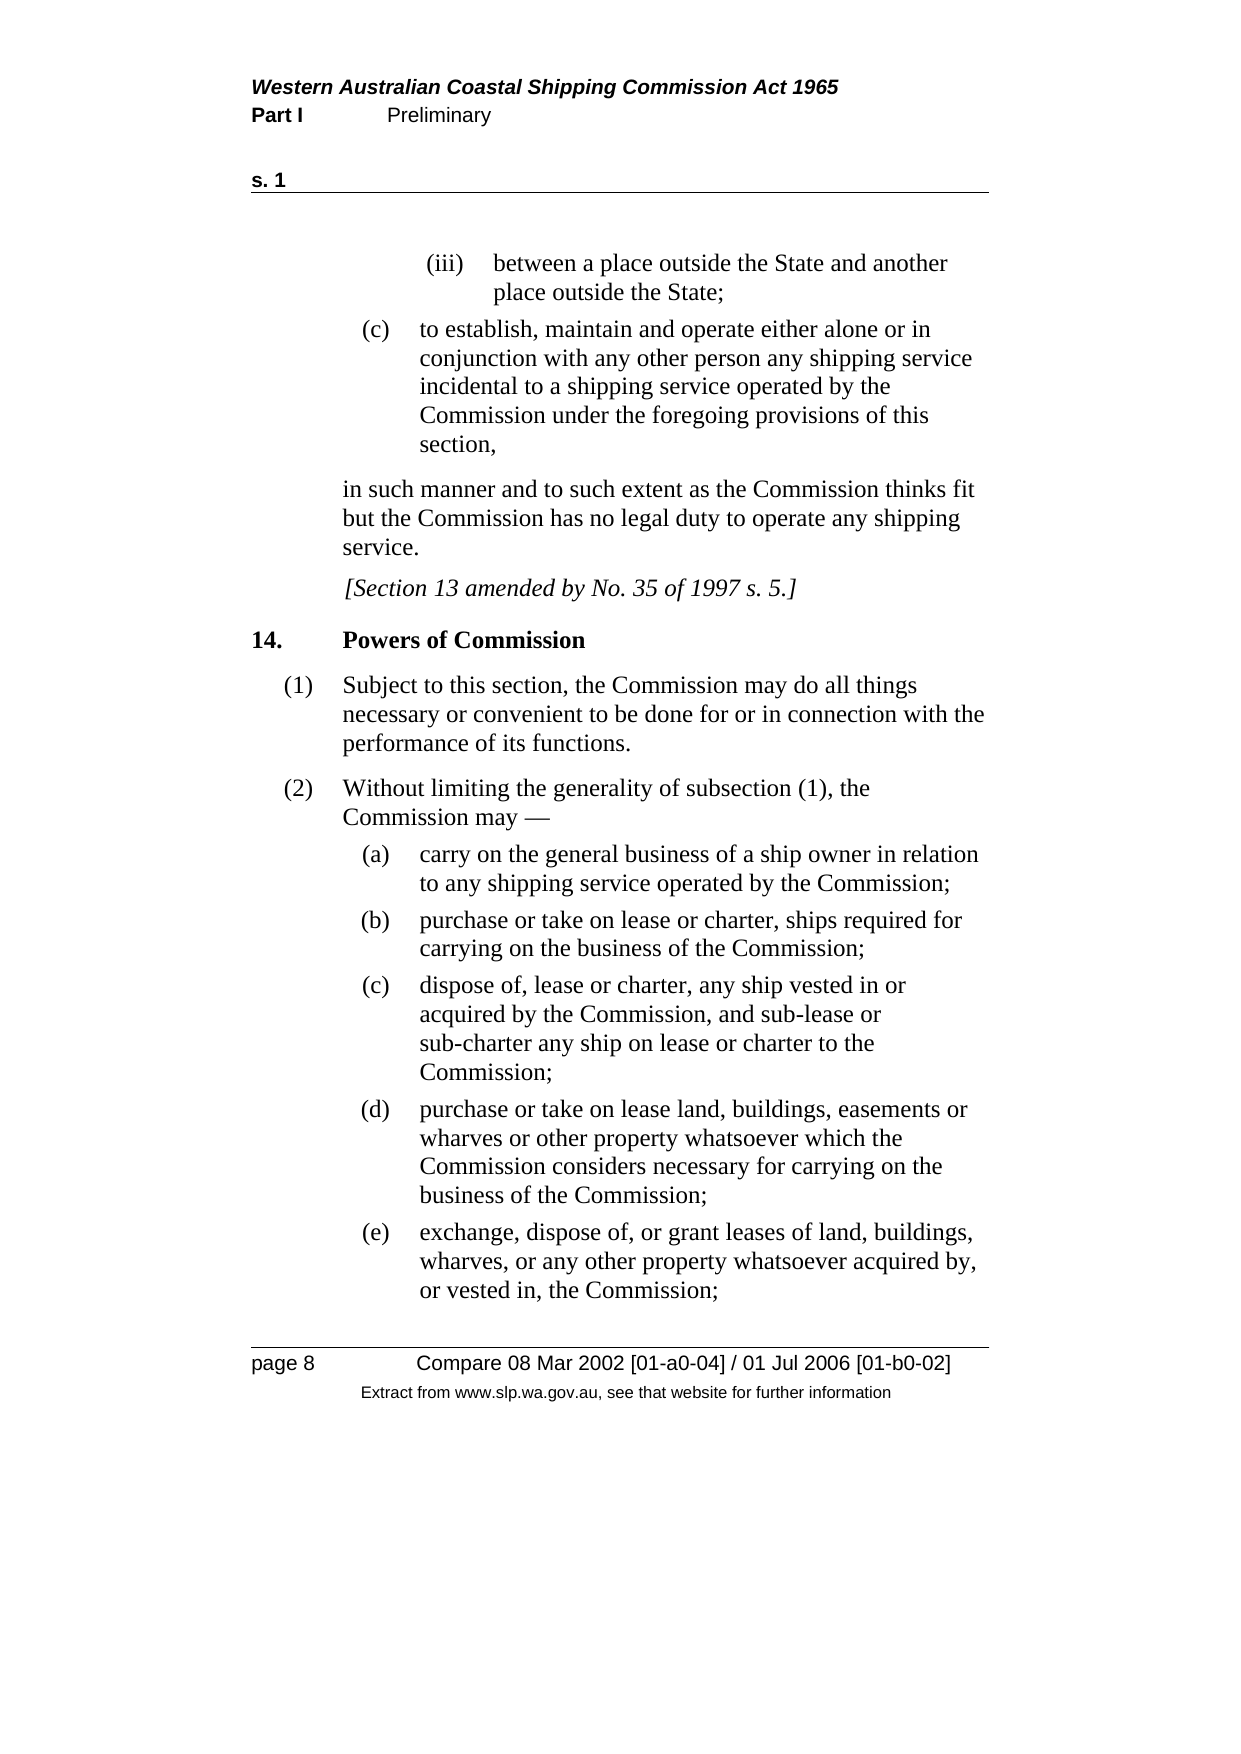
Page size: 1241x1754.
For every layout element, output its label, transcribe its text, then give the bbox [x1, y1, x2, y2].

text (a) carry on the general business of a ship owner in relation to any shipping service operated by the Commission; [251, 839, 989, 896]
text (e) exchange, dispose of, or grant leases of land, buildings, wharves, or any other property whatsoever acquired by, or vested in, the Commission; [251, 1217, 989, 1303]
text [Section 13 amended by No. 35 of 1997 s. 5.] [251, 573, 989, 602]
text (c) to establish, maintain and operate either alone or in conjunction with any other person any shipping service incidental to a shipping service operated by the Commission under the foregoing provisions of this section, [251, 314, 989, 458]
text (d) purchase or take on lease land, buildings, easements or wharves or other property whatsoever which the Commission considers necessary for carrying on the business of the Commission; [251, 1094, 989, 1209]
text in such manner and to such extent as the Commission thinks fit but the Commission has no legal duty to operate any shipping service. [251, 474, 989, 561]
text (b) purchase or take on lease or charter, ships required for carrying on the business of the Commission; [251, 905, 989, 962]
text (iii) between a place outside the State and another place outside the State; [251, 248, 989, 306]
text (c) dispose of, lease or charter, any ship vested in or acquired by the Commission, and sub-lease or sub-charter any ship on lease or charter to the Commission; [251, 971, 989, 1086]
text (1) Subject to this section, the Commission may do all things necessary or convenient to be done for or in connection with the performance of its functions. [251, 670, 989, 756]
subtitle 14. Powers of Commission [251, 625, 989, 653]
text (2) Without limiting the generality of subsection (1), the Commission may — [251, 773, 989, 831]
